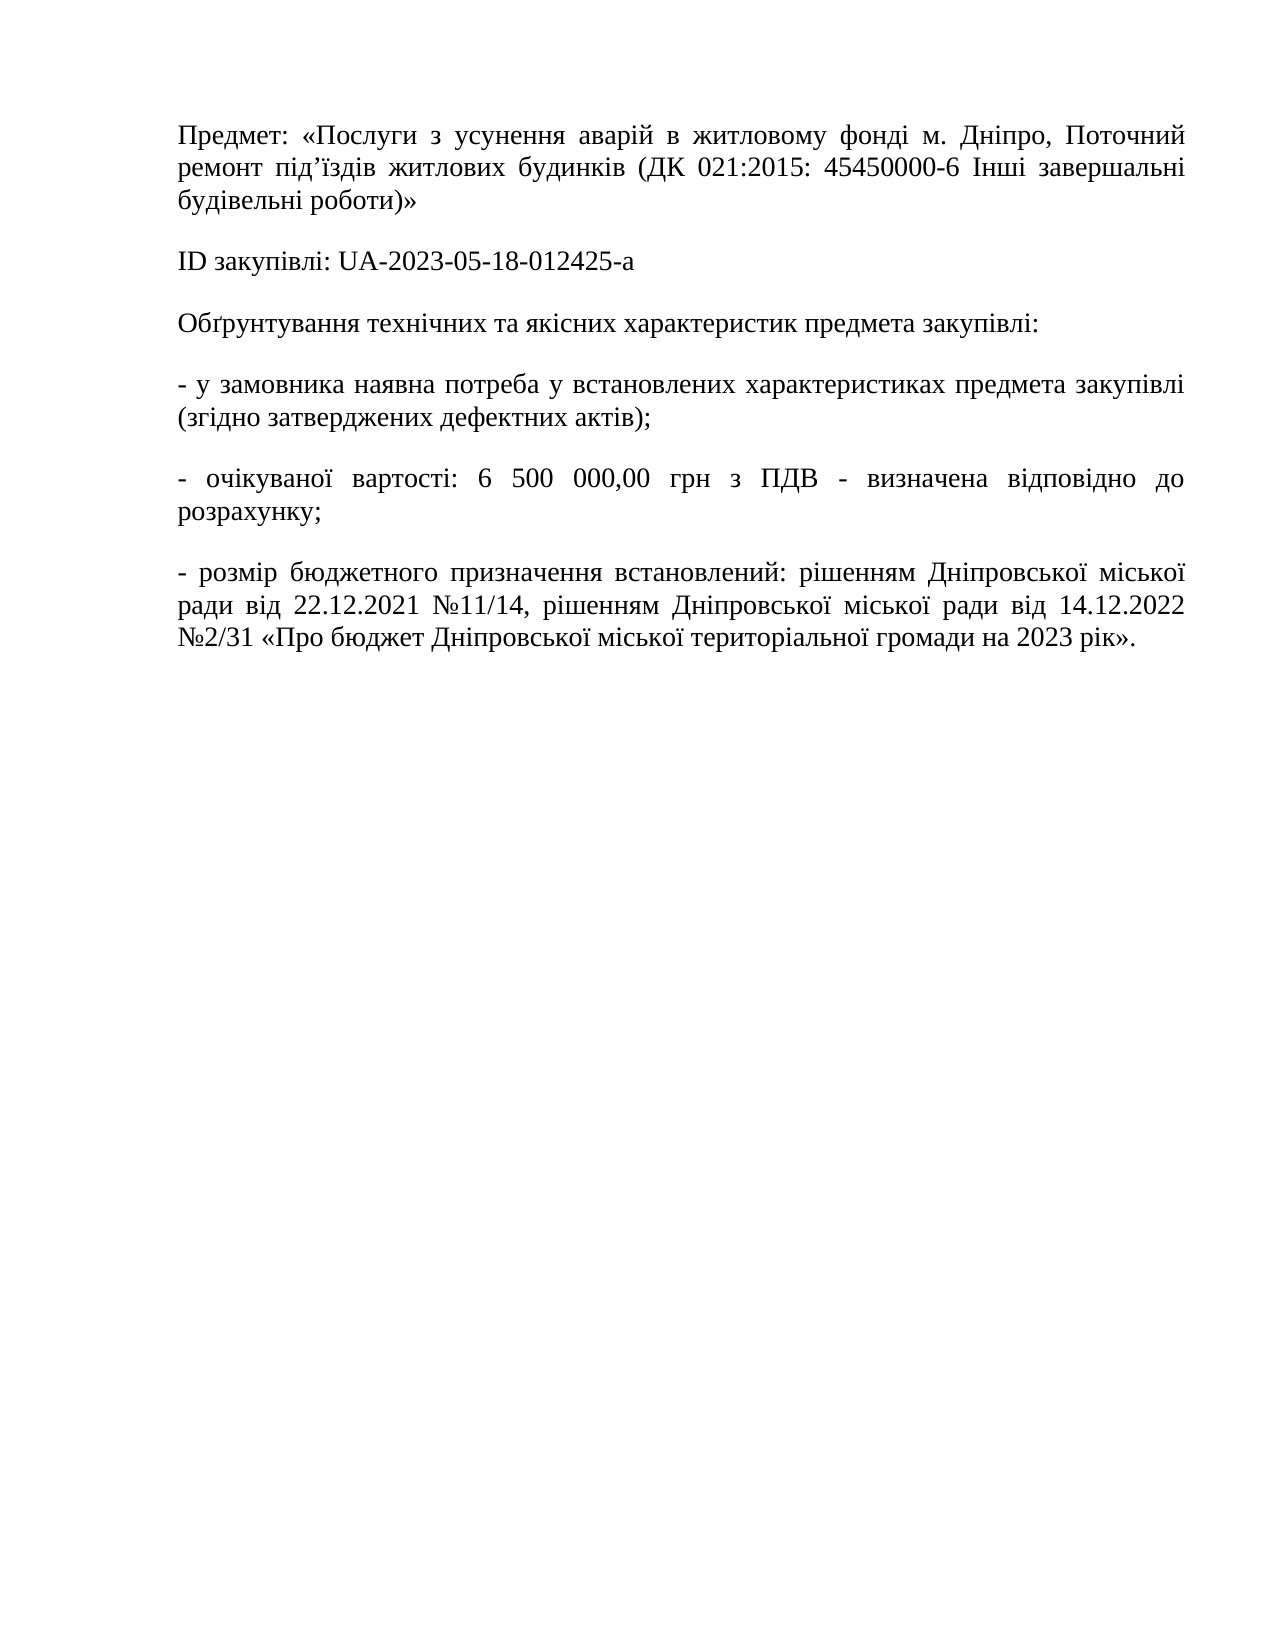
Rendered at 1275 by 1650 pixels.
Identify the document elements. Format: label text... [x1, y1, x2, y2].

text - у замовника наявна потреба у встановлених характеристиках предмета закупівлі (згідно затверджених дефектних актів); [177, 368, 1186, 432]
text - розмір бюджетного призначення встановлений: рішенням Дніпровської міської ради від 22.12.2021 №11/14, рішенням Дніпровської міської ради від 14.12.2022 №2/31 «Про бюджет Дніпровської міської територіальної громади на 2023 рік». [177, 556, 1186, 653]
text Обґрунтування технічних та якісних характеристик предмета закупівлі: [177, 306, 1186, 338]
text - очікуваної вартості: 6 500 000,00 грн з ПДВ - визначена відповідно до розрахунку; [177, 462, 1186, 526]
text Предмет: «Послуги з усунення аварій в житловому фонді м. Дніпро, Поточний ремонт під’їздів житлових будинків (ДК 021:2015: 45450000-6 Інші завершальні будівельні роботи)» [177, 118, 1186, 215]
text ID закупівлі: UA-2023-05-18-012425-a [177, 244, 1186, 277]
